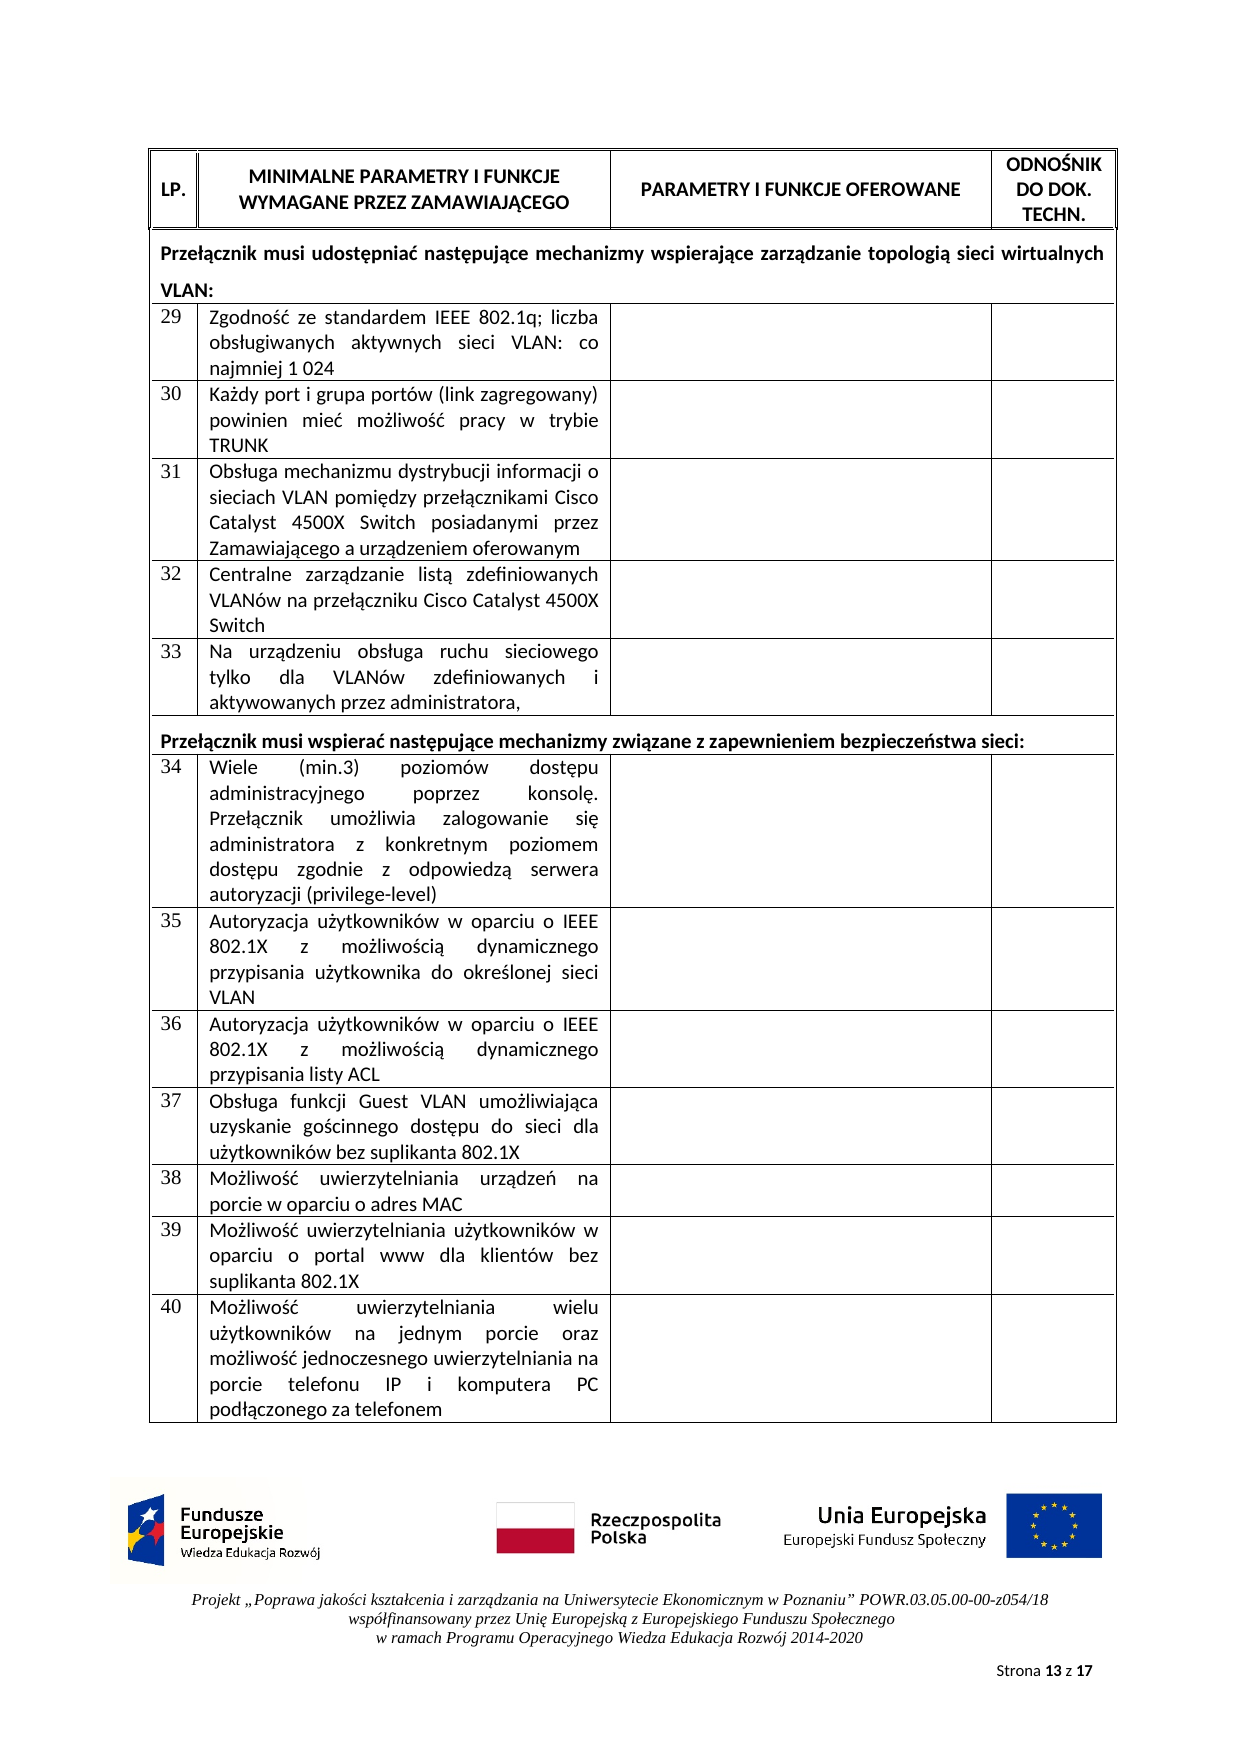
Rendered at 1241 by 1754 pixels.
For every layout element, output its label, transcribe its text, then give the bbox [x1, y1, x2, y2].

table_cell [992, 458, 1116, 560]
table_cell 39 [150, 1216, 197, 1293]
table_cell [611, 1295, 991, 1422]
table_cell 40 [150, 1294, 197, 1422]
table_cell Przełącznik musi udostępniać następujące mechanizmy wspierające zarządzanie topologią sieci wirtualnych VLAN: [150, 227, 1116, 303]
table_cell 29 [150, 303, 197, 380]
table_header PARAMETRY I FUNKCJE OFEROWANE [611, 151, 991, 227]
picture [763, 1472, 1123, 1579]
table_cell [992, 754, 1116, 907]
table_cell Centralne zarządzanie listą zdefiniowanych VLANów na przełączniku Cisco Catalyst 4500X Switch [198, 561, 610, 638]
table_cell Możliwość uwierzytelniania użytkowników w oparciu o portal www dla klientów bez suplikanta 802.1X [198, 1217, 610, 1293]
table_cell [611, 1217, 991, 1293]
table_cell Możliwość uwierzytelniania urządzeń na porcie w oparciu o adres MAC [198, 1165, 610, 1216]
table_cell [992, 1294, 1116, 1422]
table_cell 30 [150, 380, 197, 458]
table_header LP. [151, 149, 198, 227]
table_cell [992, 1010, 1116, 1087]
table_cell [611, 639, 991, 715]
table_cell [611, 1165, 991, 1216]
table_cell [611, 1088, 991, 1164]
table_cell [611, 1011, 991, 1087]
table_cell Wiele (min.3) poziomów dostępu administracyjnego poprzez konsolę. Przełącznik umożliwia zalogowanie się administratora z konkretnym poziomem dostępu zgodnie z odpowiedzą serwera autoryzacji (privilege-level) [198, 755, 610, 907]
table_cell [611, 459, 991, 560]
table_header MINIMALNE PARAMETRY I FUNKCJE WYMAGANE PRZEZ ZAMAWIAJĄCEGO [198, 151, 610, 227]
table_cell 32 [150, 560, 197, 638]
table_cell Obsługa mechanizmu dystrybucji informacji o sieciach VLAN pomiędzy przełącznikami Cisco Catalyst 4500X Switch posiadanymi przez Zamawiającego a urządzeniem oferowanym [198, 459, 610, 560]
table_cell [992, 638, 1116, 715]
table_cell 33 [150, 638, 197, 715]
table_cell [992, 907, 1116, 1010]
table_cell [992, 303, 1116, 380]
table_cell [611, 755, 991, 907]
table_cell Zgodność ze standardem IEEE 802.1q; liczba obsługiwanych aktywnych sieci VLAN: co najmniej 1 024 [198, 304, 610, 380]
table_cell 34 [150, 754, 197, 907]
table_cell Obsługa funkcji Guest VLAN umożliwiająca uzyskanie gościnnego dostępu do sieci dla użytkowników bez suplikanta 802.1X [198, 1088, 610, 1164]
table_cell 35 [150, 907, 197, 1010]
table_cell [611, 381, 991, 458]
table_cell Autoryzacja użytkowników w oparciu o IEEE 802.1X z możliwością dynamicznego przypisania użytkownika do określonej sieci VLAN [198, 908, 610, 1010]
table_header ODNOŚNIK DO DOK. TECHN. [992, 151, 1115, 227]
table_cell Przełącznik musi wspierać następujące mechanizmy związane z zapewnieniem bezpieczeństwa sieci: [150, 715, 1116, 753]
table_cell [611, 304, 991, 380]
table_cell [992, 1087, 1116, 1164]
table_cell [611, 561, 991, 638]
table_cell [611, 908, 991, 1010]
table_cell Na urządzeniu obsługa ruchu sieciowego tylko dla VLANów zdefiniowanych i aktywowanych przez administratora, [198, 639, 610, 715]
table_cell [992, 1216, 1116, 1293]
picture [479, 1485, 737, 1570]
picture [110, 1477, 337, 1584]
table_cell Autoryzacja użytkowników w oparciu o IEEE 802.1X z możliwością dynamicznego przypisania listy ACL [198, 1011, 610, 1087]
table_cell [992, 380, 1116, 458]
table_cell Każdy port i grupa portów (link zagregowany) powinien mieć możliwość pracy w trybie TRUNK [198, 381, 610, 458]
table_cell 31 [150, 458, 197, 560]
table_cell 38 [150, 1164, 197, 1216]
table_cell 36 [150, 1010, 197, 1087]
table_cell 37 [150, 1087, 197, 1164]
table_cell Możliwość uwierzytelniania wielu użytkowników na jednym porcie oraz możliwość jednoczesnego uwierzytelniania na porcie telefonu IP i komputera PC podłączonego za telefonem [198, 1295, 610, 1422]
table_cell [992, 560, 1116, 638]
table_cell [992, 1164, 1116, 1216]
